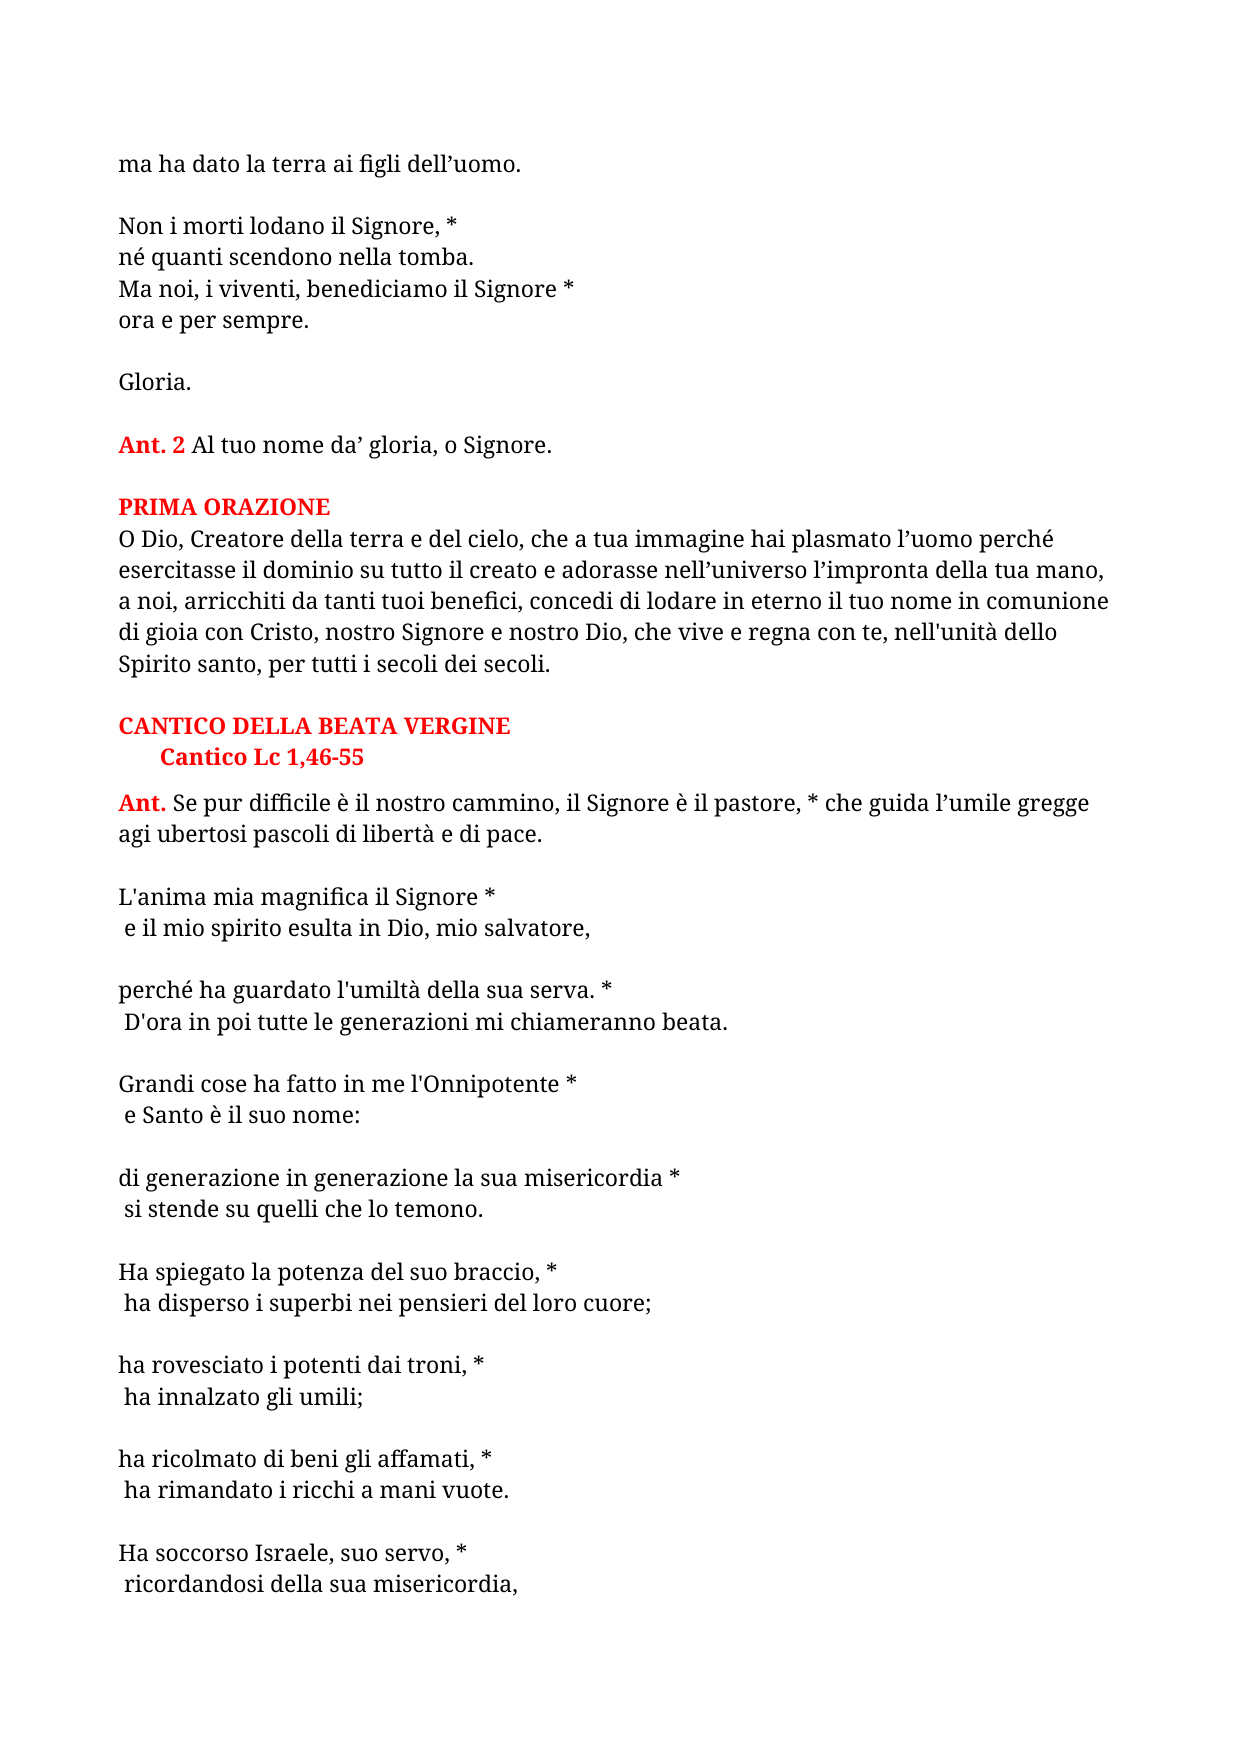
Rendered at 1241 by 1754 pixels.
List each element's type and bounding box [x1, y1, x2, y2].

text [118, 148, 1122, 1631]
